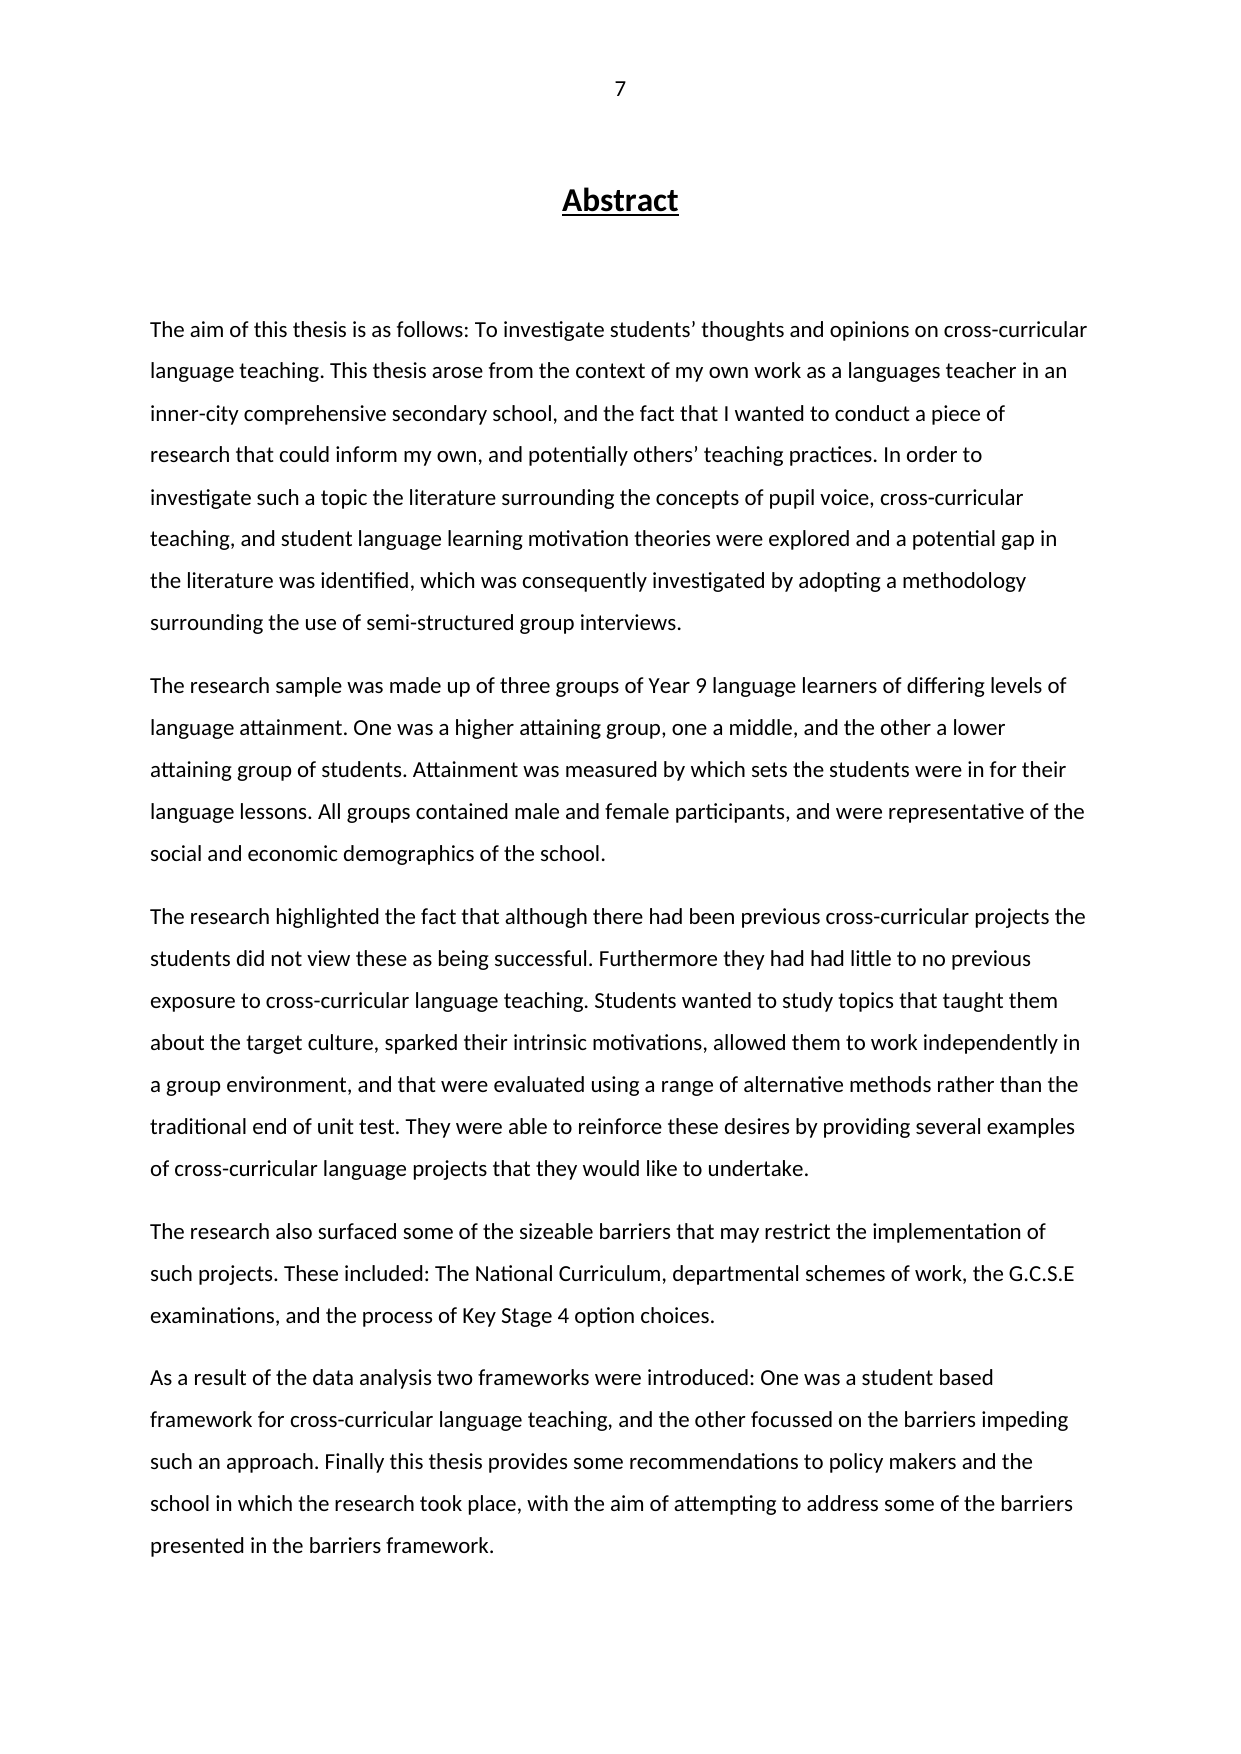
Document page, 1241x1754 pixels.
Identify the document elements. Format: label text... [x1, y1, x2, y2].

text As a result of the data analysis two frameworks were introduced: One was a student based framework for cross-curricular language teaching, and the other focussed on the barriers impeding such an approach. Finally this thesis provides some recommendations to policy makers and the school in which the research took place, with the aim of attempting to address some of the barriers presented in the barriers framework. [150, 1363, 1090, 1559]
text Abstract [150, 179, 1090, 220]
text The research also surfaced some of the sizeable barriers that may restrict the implementation of such projects. These included: The National Curriculum, departmental schemes of work, the G.C.S.E examinations, and the process of Key Stage 4 option choices. [150, 1217, 1090, 1329]
text The aim of this thesis is as follows: To investigate students’ thoughts and opinions on cross-curricular language teaching. This thesis arose from the context of my own work as a languages teacher in an inner-city comprehensive secondary school, and the fact that I wanted to conduct a piece of research that could inform my own, and potentially others’ teaching practices. In order to investigate such a topic the literature surrounding the concepts of pupil voice, cross-curricular teaching, and student language learning motivation theories were explored and a potential gap in the literature was identified, which was consequently investigated by adopting a methodology surrounding the use of semi-structured group interviews. [150, 315, 1090, 637]
text The research sample was made up of three groups of Year 9 language learners of differing levels of language attainment. One was a higher attaining group, one a middle, and the other a lower attaining group of students. Attainment was measured by which sets the students were in for their language lessons. All groups contained male and female participants, and were representative of the social and economic demographics of the school. [150, 671, 1090, 867]
text The research highlighted the fact that although there had been previous cross-curricular projects the students did not view these as being successful. Furthermore they had had little to no previous exposure to cross-curricular language teaching. Students wanted to study topics that taught them about the target culture, sparked their intrinsic motivations, allowed them to work independently in a group environment, and that were evaluated using a range of alternative methods rather than the traditional end of unit test. They were able to reinforce these desires by providing several examples of cross-curricular language projects that they would like to undertake. [150, 902, 1090, 1182]
